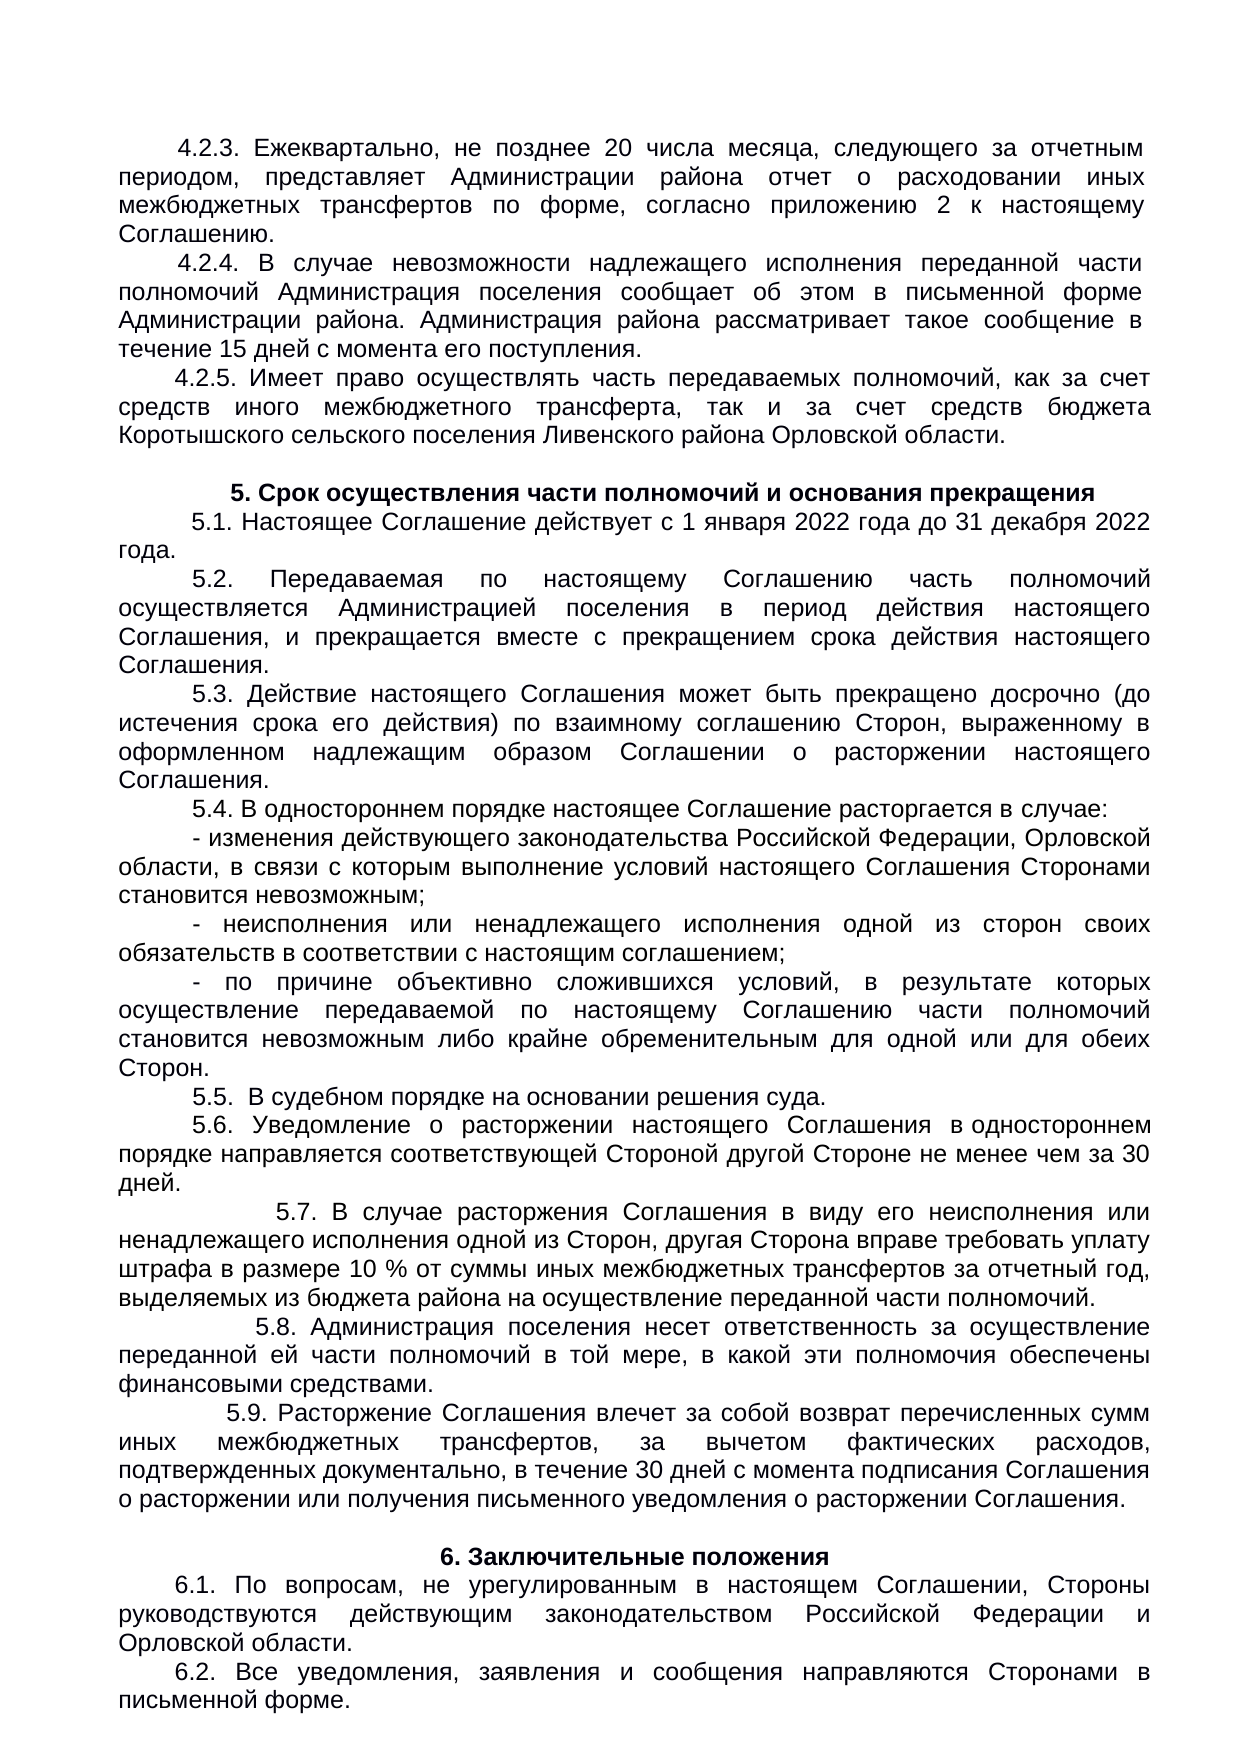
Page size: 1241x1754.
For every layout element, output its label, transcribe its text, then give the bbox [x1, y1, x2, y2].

text 6.2. Все уведомления, заявления и сообщения направляются Сторонами в письменной форме. [118, 1657, 1152, 1714]
text - неисполнения или ненадлежащего исполнения одной из сторон своих обязательств в соответствии с настоящим соглашением; [118, 909, 1152, 967]
text 5.8. Администрация поселения несет ответственность за осуществление переданной ей части полномочий в той мере, в какой эти полномочия обеспечены финансовыми средствами. [118, 1312, 1152, 1398]
text 5.3. Действие настоящего Соглашения может быть прекращено досрочно (до истечения срока его действия) по взаимному соглашению Сторон, выраженному в оформленном надлежащим образом Соглашении о расторжении настоящего Соглашения. [118, 679, 1152, 794]
text 5.4. В одностороннем порядке настоящее Соглашение расторгается в случае: [118, 794, 1152, 823]
text - по причине объективно сложившихся условий, в результате которых осуществление передаваемой по настоящему Соглашению части полномочий становится невозможным либо крайне обременительным для одной или для обеих Сторон. [118, 967, 1152, 1082]
text 5.6. Уведомление о расторжении настоящего Соглашения в одностороннем порядке направляется соответствующей Стороной другой Стороне не менее чем за 30 дней. [118, 1110, 1152, 1197]
text 5. Срок осуществления части полномочий и основания прекращения [118, 478, 1152, 507]
text 5.7. В случае расторжения Соглашения в виду его неисполнения или ненадлежащего исполнения одной из Сторон, другая Сторона вправе требовать уплату штрафа в размере 10 % от суммы иных межбюджетных трансфертов за отчетный год, выделяемых из бюджета района на осуществление переданной части полномочий. [118, 1197, 1152, 1312]
text 5.5. В судебном порядке на основании решения суда. [118, 1082, 1152, 1110]
text 5.9. Расторжение Соглашения влечет за собой возврат перечисленных сумм иных межбюджетных трансфертов, за вычетом фактических расходов, подтвержденных документально, в течение 30 дней с момента подписания Соглашения о расторжении или получения письменного уведомления о расторжении Соглашения. [118, 1398, 1152, 1513]
text 4.2.3. Ежеквартально, не позднее 20 числа месяца, следующего за отчетным периодом, представляет Администрации района отчет о расходовании иных межбюджетных трансфертов по форме, согласно приложению 2 к настоящему Соглашению. [118, 133, 1145, 248]
text 5.1. Настоящее Соглашение действует с 1 января 2022 года до 31 декабря 2022 года. [118, 507, 1152, 564]
text 5.2. Передаваемая по настоящему Соглашению часть полномочий осуществляется Администрацией поселения в период действия настоящего Соглашения, и прекращается вместе с прекращением срока действия настоящего Соглашения. [118, 564, 1152, 679]
text 4.2.5. Имеет право осуществлять часть передаваемых полномочий, как за счет средств иного межбюджетного трансферта, так и за счет средств бюджета Коротышского сельского поселения Ливенского района Орловской области. [118, 363, 1152, 449]
text - изменения действующего законодательства Российской Федерации, Орловской области, в связи с которым выполнение условий настоящего Соглашения Сторонами становится невозможным; [118, 823, 1152, 909]
text 6.1. По вопросам, не урегулированным в настоящем Соглашении, Стороны руководствуются действующим законодательством Российской Федерации и Орловской области. [118, 1570, 1152, 1657]
text 4.2.4. В случае невозможности надлежащего исполнения переданной части полномочий Администрация поселения сообщает об этом в письменной форме Администрации района. Администрация района рассматривает такое сообщение в течение 15 дней с момента его поступления. [118, 248, 1143, 363]
text 6. Заключительные положения [118, 1542, 1152, 1570]
